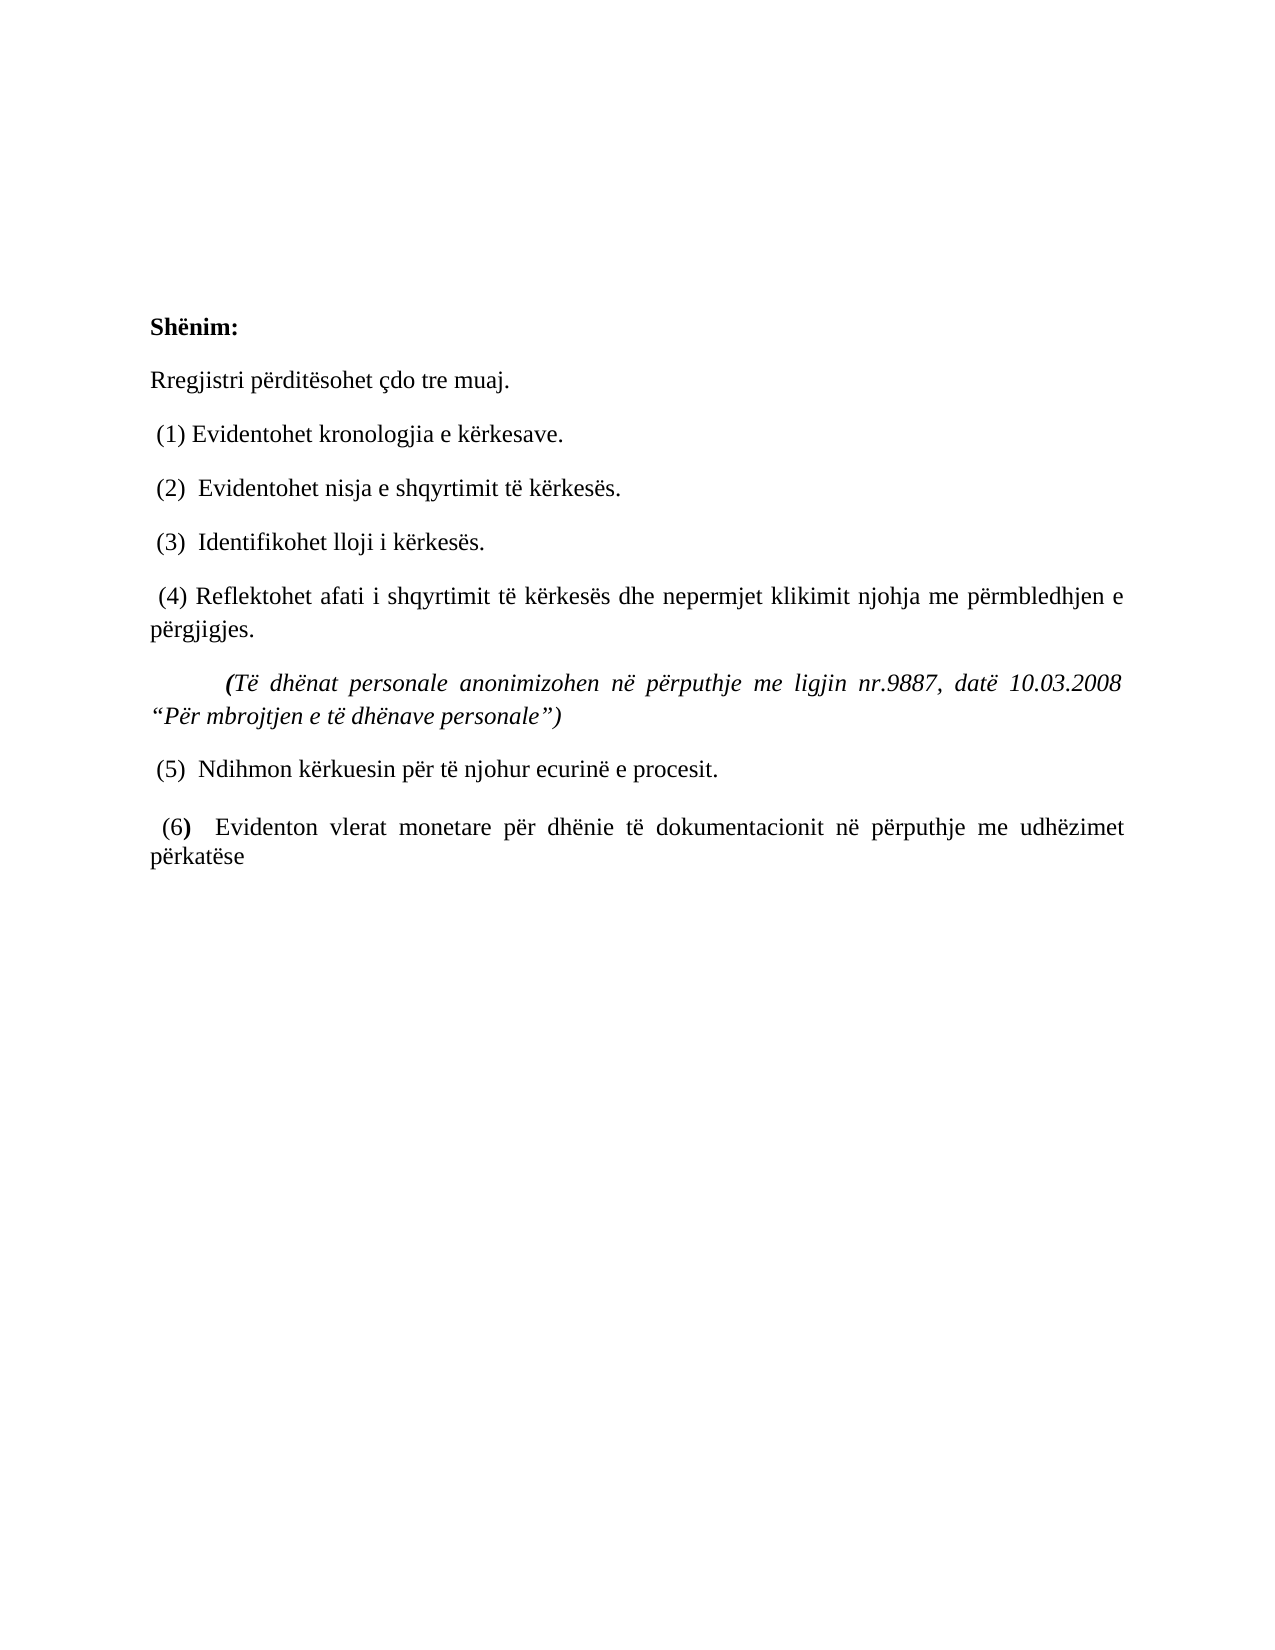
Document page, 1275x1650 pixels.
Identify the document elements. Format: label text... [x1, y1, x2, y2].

text (6) Evidenton vlerat monetare për dhënie të dokumentacionit në përputhje me udhëzimet përkatëse [150, 812, 1125, 869]
text (Të dhënat personale anonimizohen në përputhje me ligjin nr.9887, datë 10.03.2008 “Për mbrojtjen e të dhënave personale”) [150, 668, 1125, 729]
text (2) Evidentohet nisja e shqyrtimit të kërkesës. [150, 473, 1125, 502]
text Shënim: [150, 312, 1125, 340]
text (3) Identifikohet lloji i kërkesës. [150, 527, 1125, 556]
text (4) Reflektohet afati i shqyrtimit të kërkesës dhe nepermjet klikimit njohja me përmbledhjen e përgjigjes. [150, 581, 1125, 643]
text (1) Evidentohet kronologjia e kërkesave. [150, 419, 1125, 448]
text (5) Ndihmon kërkuesin për të njohur ecurinë e procesit. [150, 754, 1125, 783]
text Rregjistri përditësohet çdo tre muaj. [150, 365, 1125, 394]
